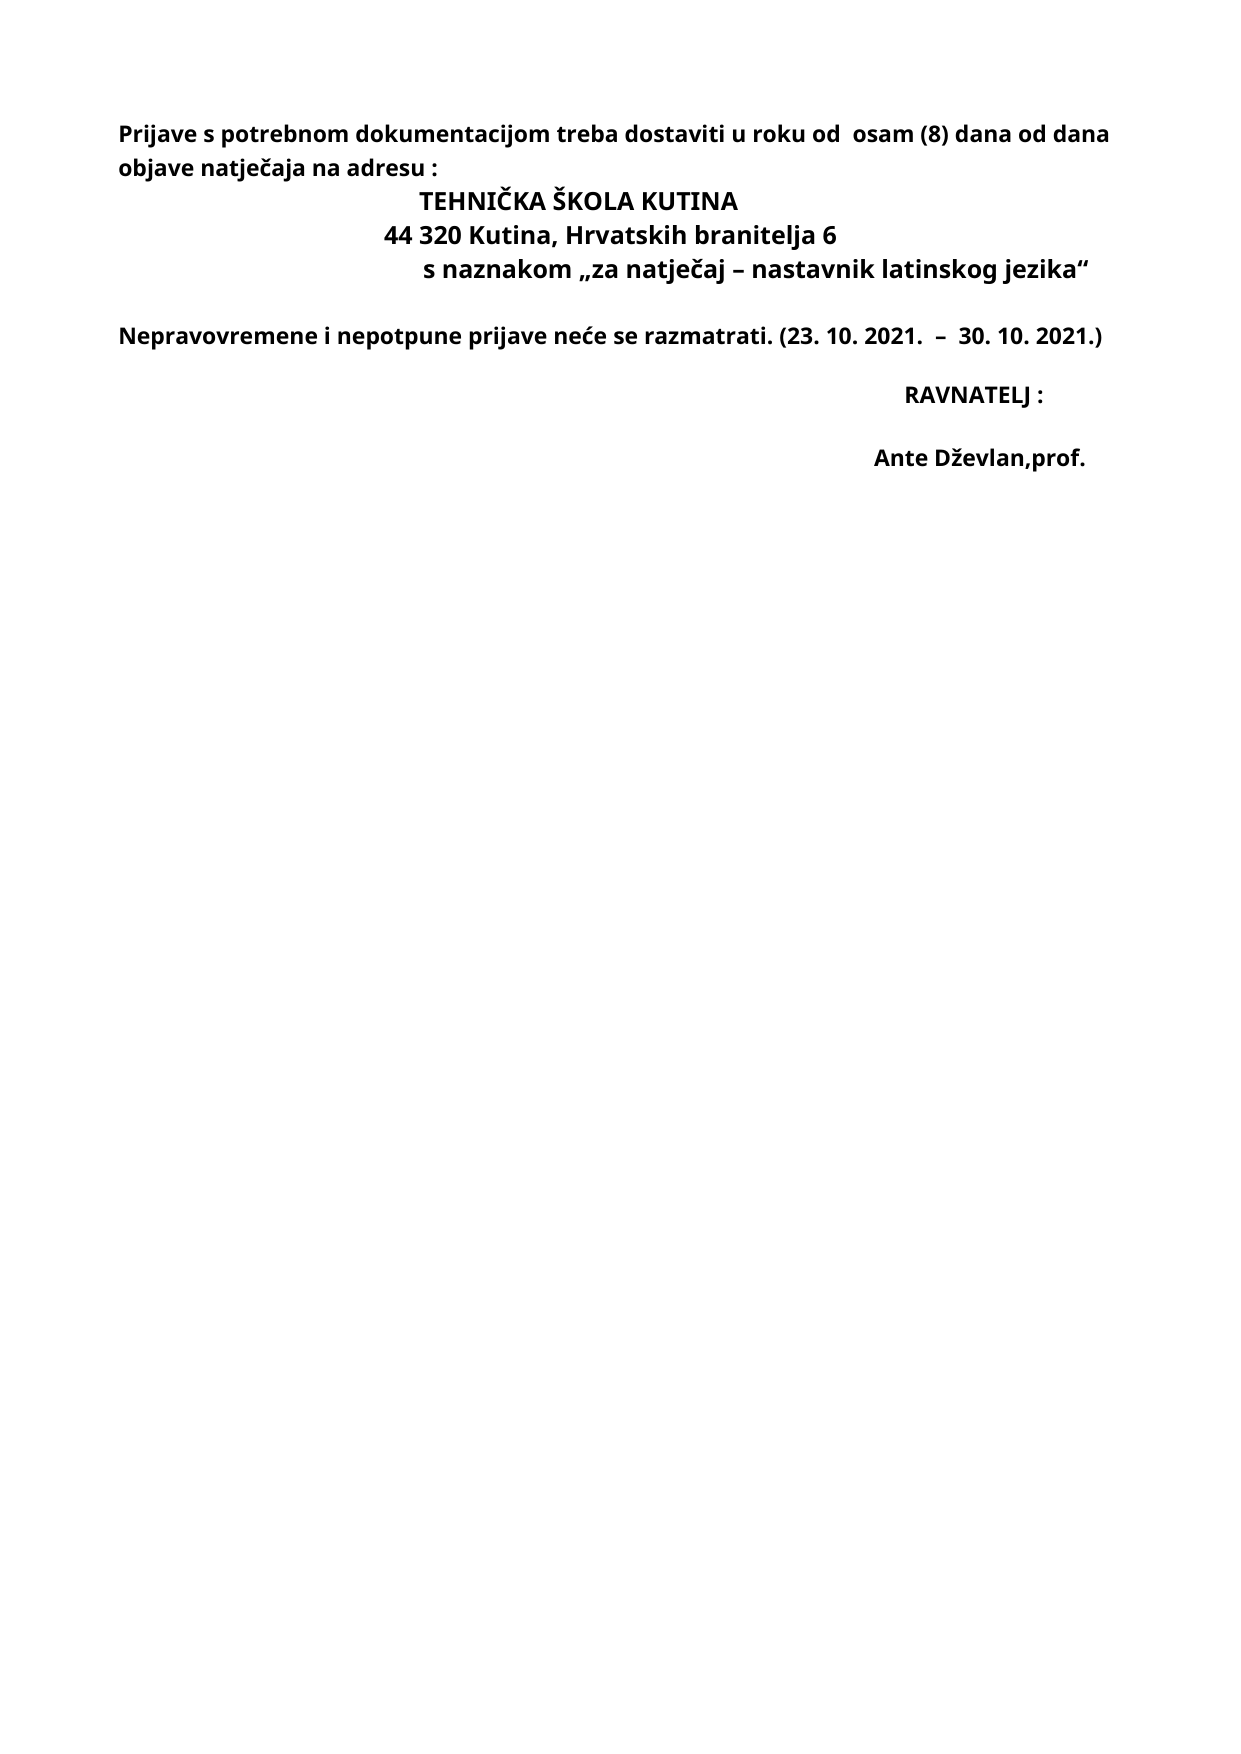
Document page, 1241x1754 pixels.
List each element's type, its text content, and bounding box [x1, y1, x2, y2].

text Prijave s potrebnom dokumentacijom treba dostaviti u roku od osam (8) dana od dana objave natječaja na adresu : [118, 118, 1152, 183]
text TEHNIČKA ŠKOLA KUTINA [118, 183, 1152, 217]
text RAVNATELJ : [118, 379, 1152, 410]
text s naznakom „za natječaj – nastavnik latinskog jezika“ [118, 252, 1152, 286]
text Nepravovremene i nepotpune prijave neće se razmatrati. (23. 10. 2021. – 30. 10. 2021.) [118, 320, 1152, 351]
text 44 320 Kutina, Hrvatskih branitelja 6 [118, 217, 1152, 252]
text Ante Dževlan,prof. [118, 441, 1152, 473]
